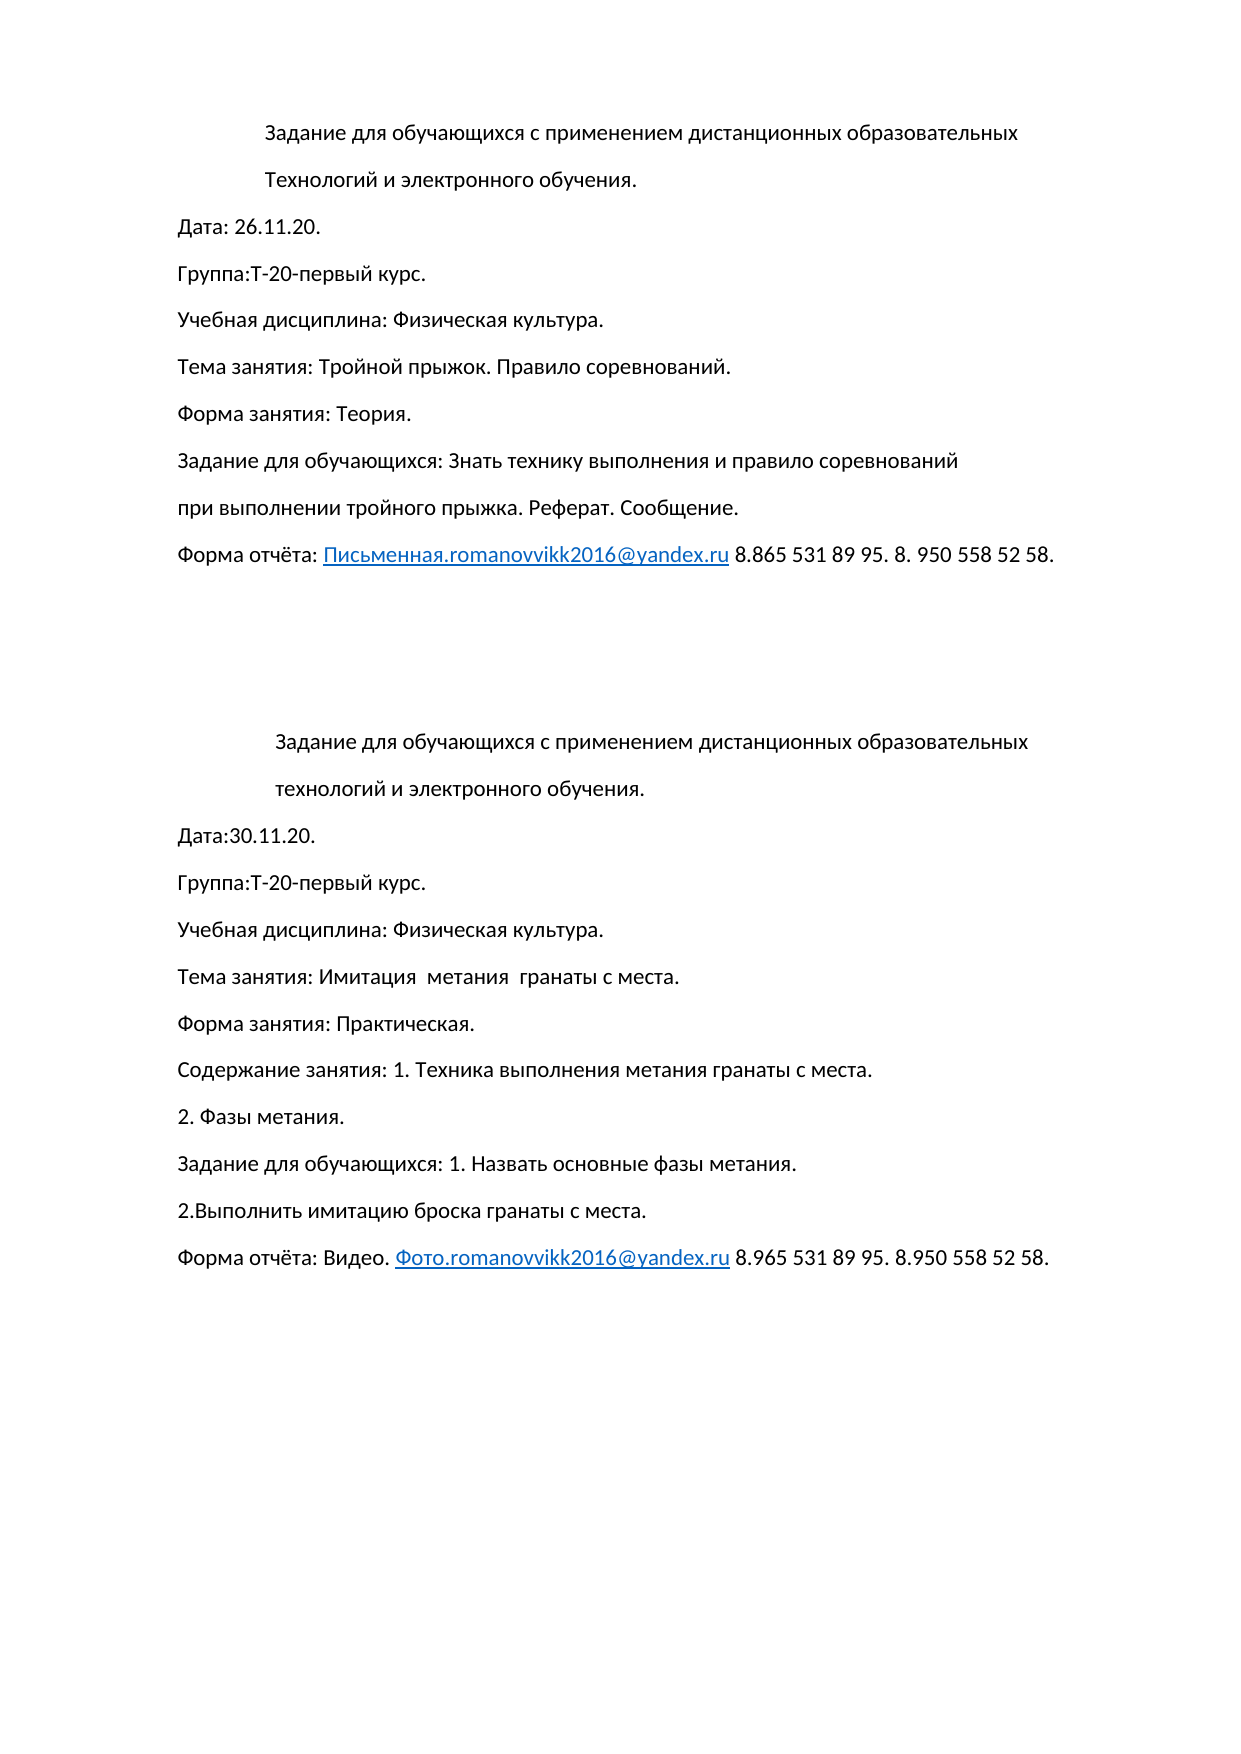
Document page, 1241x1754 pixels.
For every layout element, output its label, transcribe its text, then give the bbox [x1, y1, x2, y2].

text Учебная дисциплина: Физическая культура. [177, 306, 1152, 334]
text Тема занятия: Тройной прыжок. Правило соревнований. [177, 352, 1152, 381]
text Задание для обучающихся: 1. Назвать основные фазы метания. [177, 1149, 1152, 1177]
text при выполнении тройного прыжка. Реферат. Сообщение. [177, 493, 1152, 521]
text Задание для обучающихся с применением дистанционных образовательных [177, 727, 1152, 756]
text Форма отчёта: Видео. Фото.romanovvikk2016@yandex.ru 8.965 531 89 95. 8.950 558 52 58. [177, 1243, 1152, 1271]
text Форма занятия: Практическая. [177, 1009, 1152, 1037]
text Задание для обучающихся: Знать технику выполнения и правило соревнований [177, 446, 1152, 474]
text 2.Выполнить имитацию броска гранаты с места. [177, 1196, 1152, 1224]
text Содержание занятия: 1. Техника выполнения метания гранаты с места. [177, 1056, 1152, 1084]
text Группа:Т-20-первый курс. [177, 868, 1152, 896]
text Учебная дисциплина: Физическая культура. [177, 915, 1152, 943]
text Дата: 26.11.20. [177, 212, 1152, 240]
text Форма отчёта: Письменная.romanovvikk2016@yandex.ru 8.865 531 89 95. 8. 950 558 52 58. [177, 540, 1152, 568]
text Группа:Т-20-первый курс. [177, 259, 1152, 287]
text Технологий и электронного обучения. [177, 165, 1152, 193]
text Тема занятия: Имитация метания гранаты с места. [177, 962, 1152, 990]
text Дата:30.11.20. [177, 821, 1152, 849]
text технологий и электронного обучения. [177, 774, 1152, 802]
text 2. Фазы метания. [177, 1102, 1152, 1131]
text Форма занятия: Теория. [177, 399, 1152, 427]
text Задание для обучающихся с применением дистанционных образовательных [177, 118, 1152, 146]
